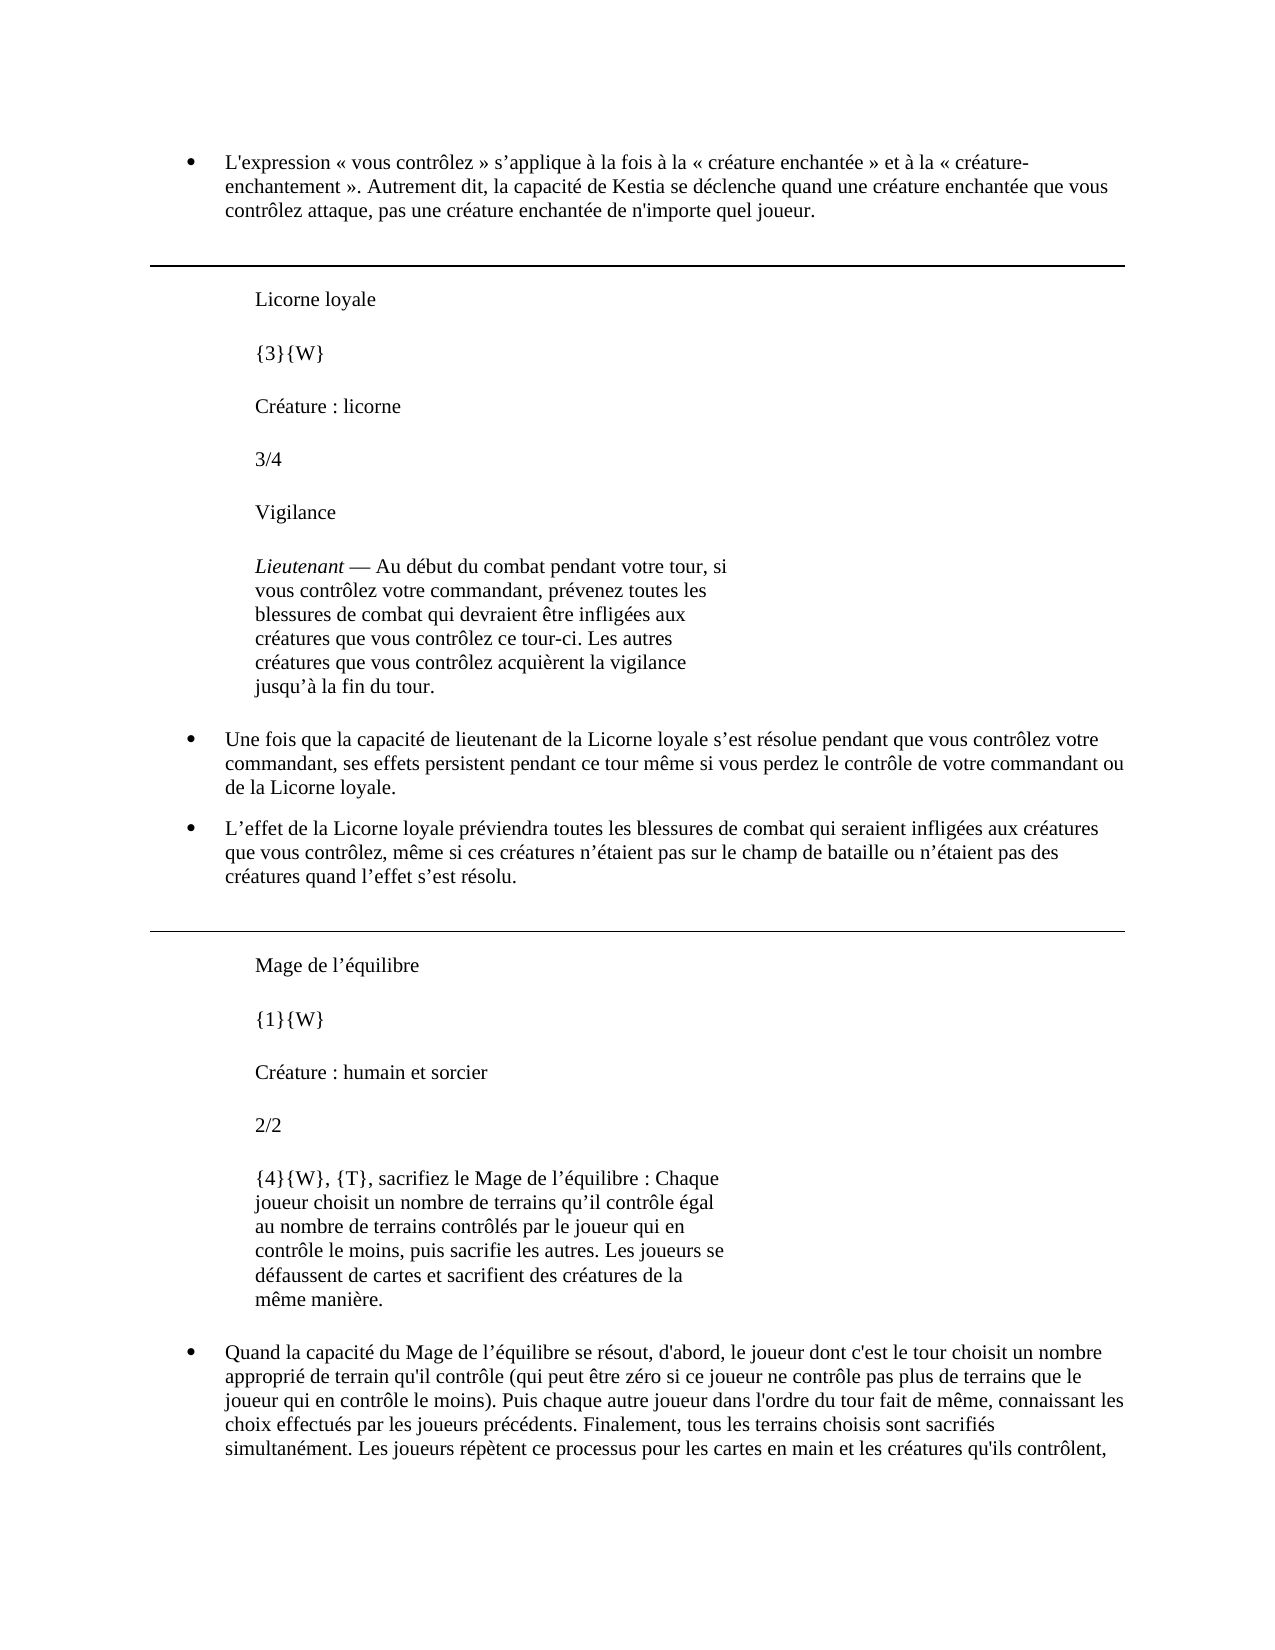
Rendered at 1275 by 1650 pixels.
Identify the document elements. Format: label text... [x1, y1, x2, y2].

list Une fois que la capacité de lieutenant de la Licorne loyale s’est résolue pendant que vous contrôlez votre commandant, ses effets persistent pendant ce tour même si vous perdez le contrôle de votre commandant ou de la Licorne loyale. [187, 727, 1125, 799]
text Lieutenant — Au début du combat pendant votre tour, si vous contrôlez votre commandant, prévenez toutes les blessures de combat qui devraient être infligées aux créatures que vous contrôlez ce tour-ci. Les autres créatures que vous contrôlez acquièrent la vigilance jusqu’à la fin du tour. [255, 553, 735, 698]
text Vigilance [255, 500, 735, 524]
text {3}{W} [255, 341, 735, 365]
text Créature : licorne [255, 394, 735, 418]
text 2/2 [255, 1113, 735, 1137]
text Mage de l’équilibre [255, 953, 735, 977]
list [187, 1340, 1125, 1460]
text Créature : humain et sorcier [255, 1060, 735, 1084]
text {4}{W}, {T}, sacrifiez le Mage de l’équilibre : Chaque joueur choisit un nombre de terrains qu’il contrôle égal au nombre de terrains contrôlés par le joueur qui en contrôle le moins, puis sacrifie les autres. Les joueurs se défaussent de cartes et sacrifient des créatures de la même manière. [255, 1166, 735, 1311]
text {1}{W} [255, 1007, 735, 1031]
list L'expression « vous contrôlez » s’applique à la fois à la « créature enchantée » et à la « créature-enchantement ». Autrement dit, la capacité de Kestia se déclenche quand une créature enchantée que vous contrôlez attaque, pas une créature enchantée de n'importe quel joueur. [187, 150, 1125, 222]
list L’effet de la Licorne loyale préviendra toutes les blessures de combat qui seraient infligées aux créatures que vous contrôlez, même si ces créatures n’étaient pas sur le champ de bataille ou n’étaient pas des créatures quand l’effet s’est résolu. [187, 816, 1125, 888]
text Licorne loyale [255, 287, 735, 311]
text 3/4 [255, 447, 735, 471]
